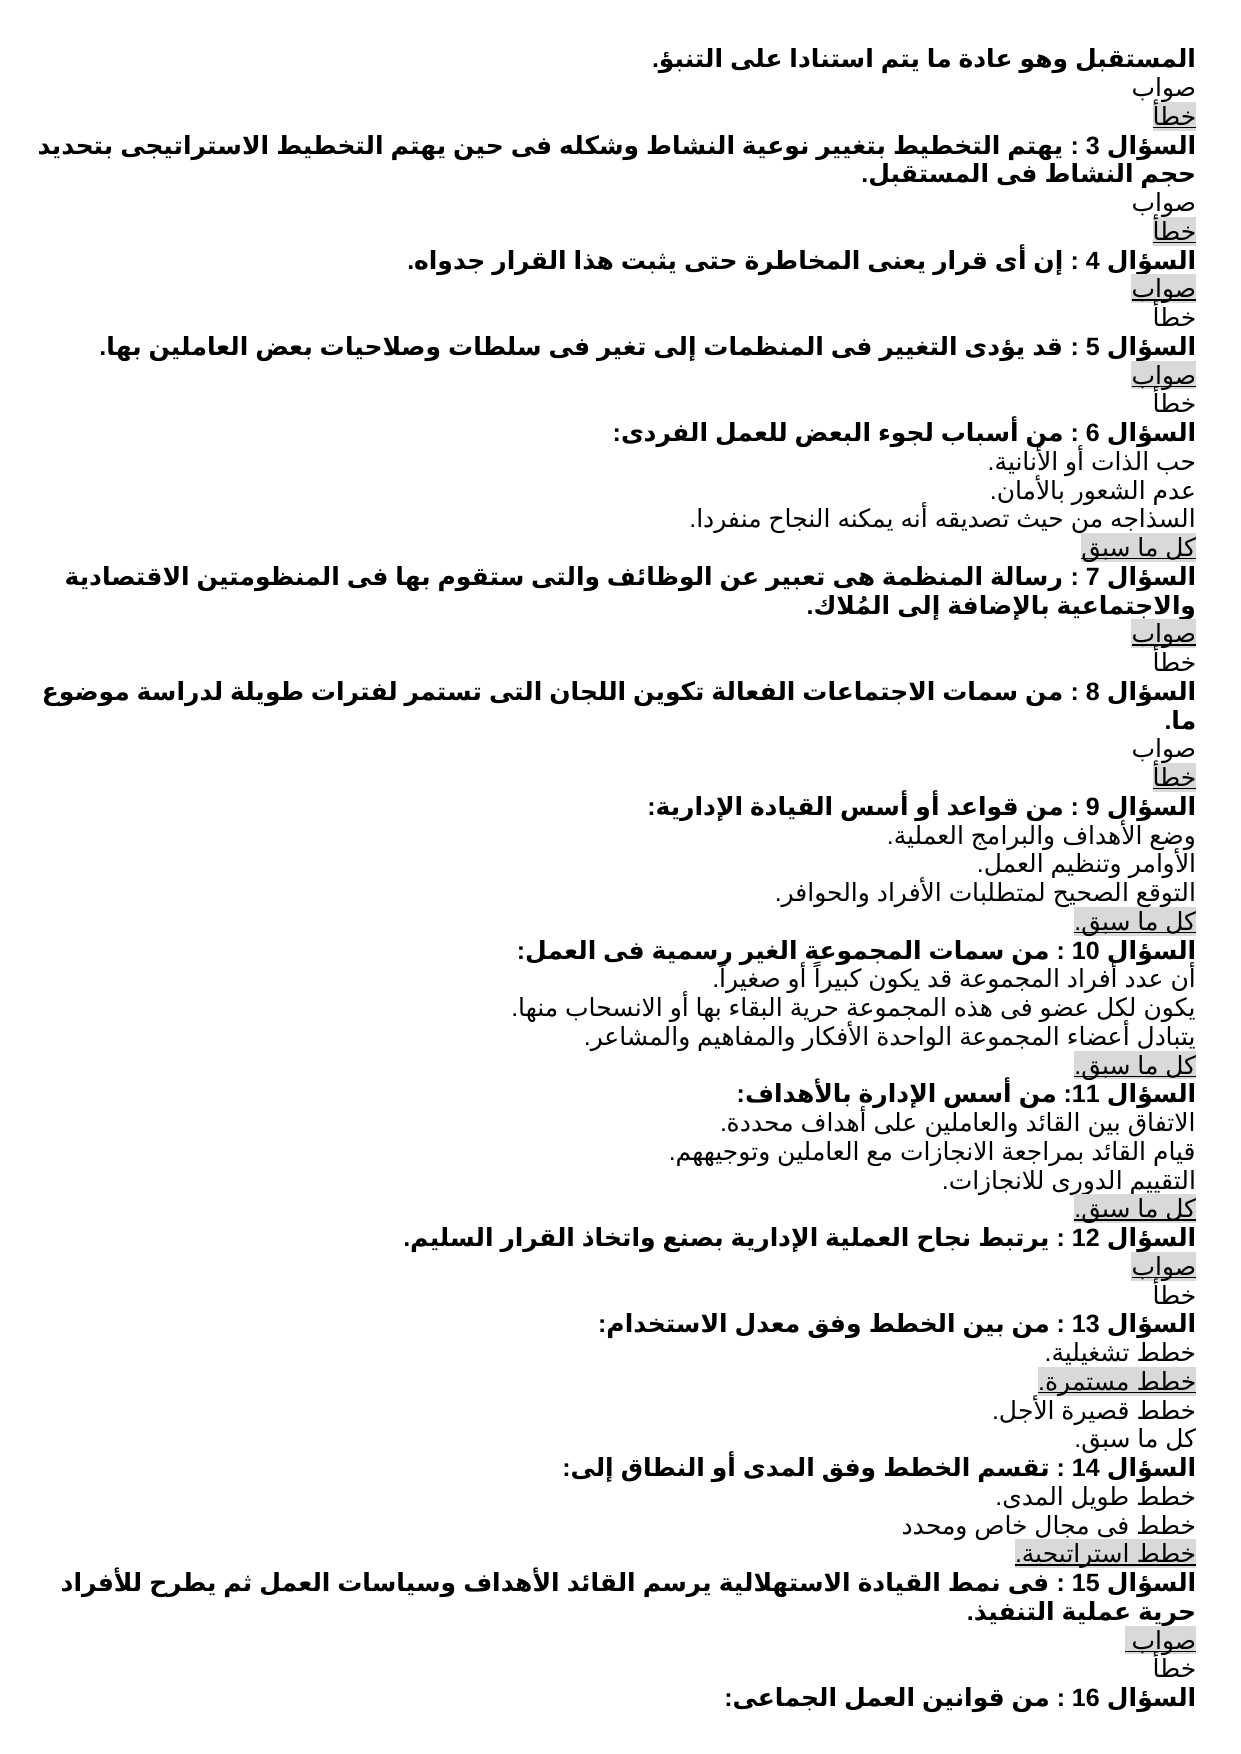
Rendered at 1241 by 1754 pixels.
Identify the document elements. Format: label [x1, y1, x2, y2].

text [29, 44, 1196, 1712]
